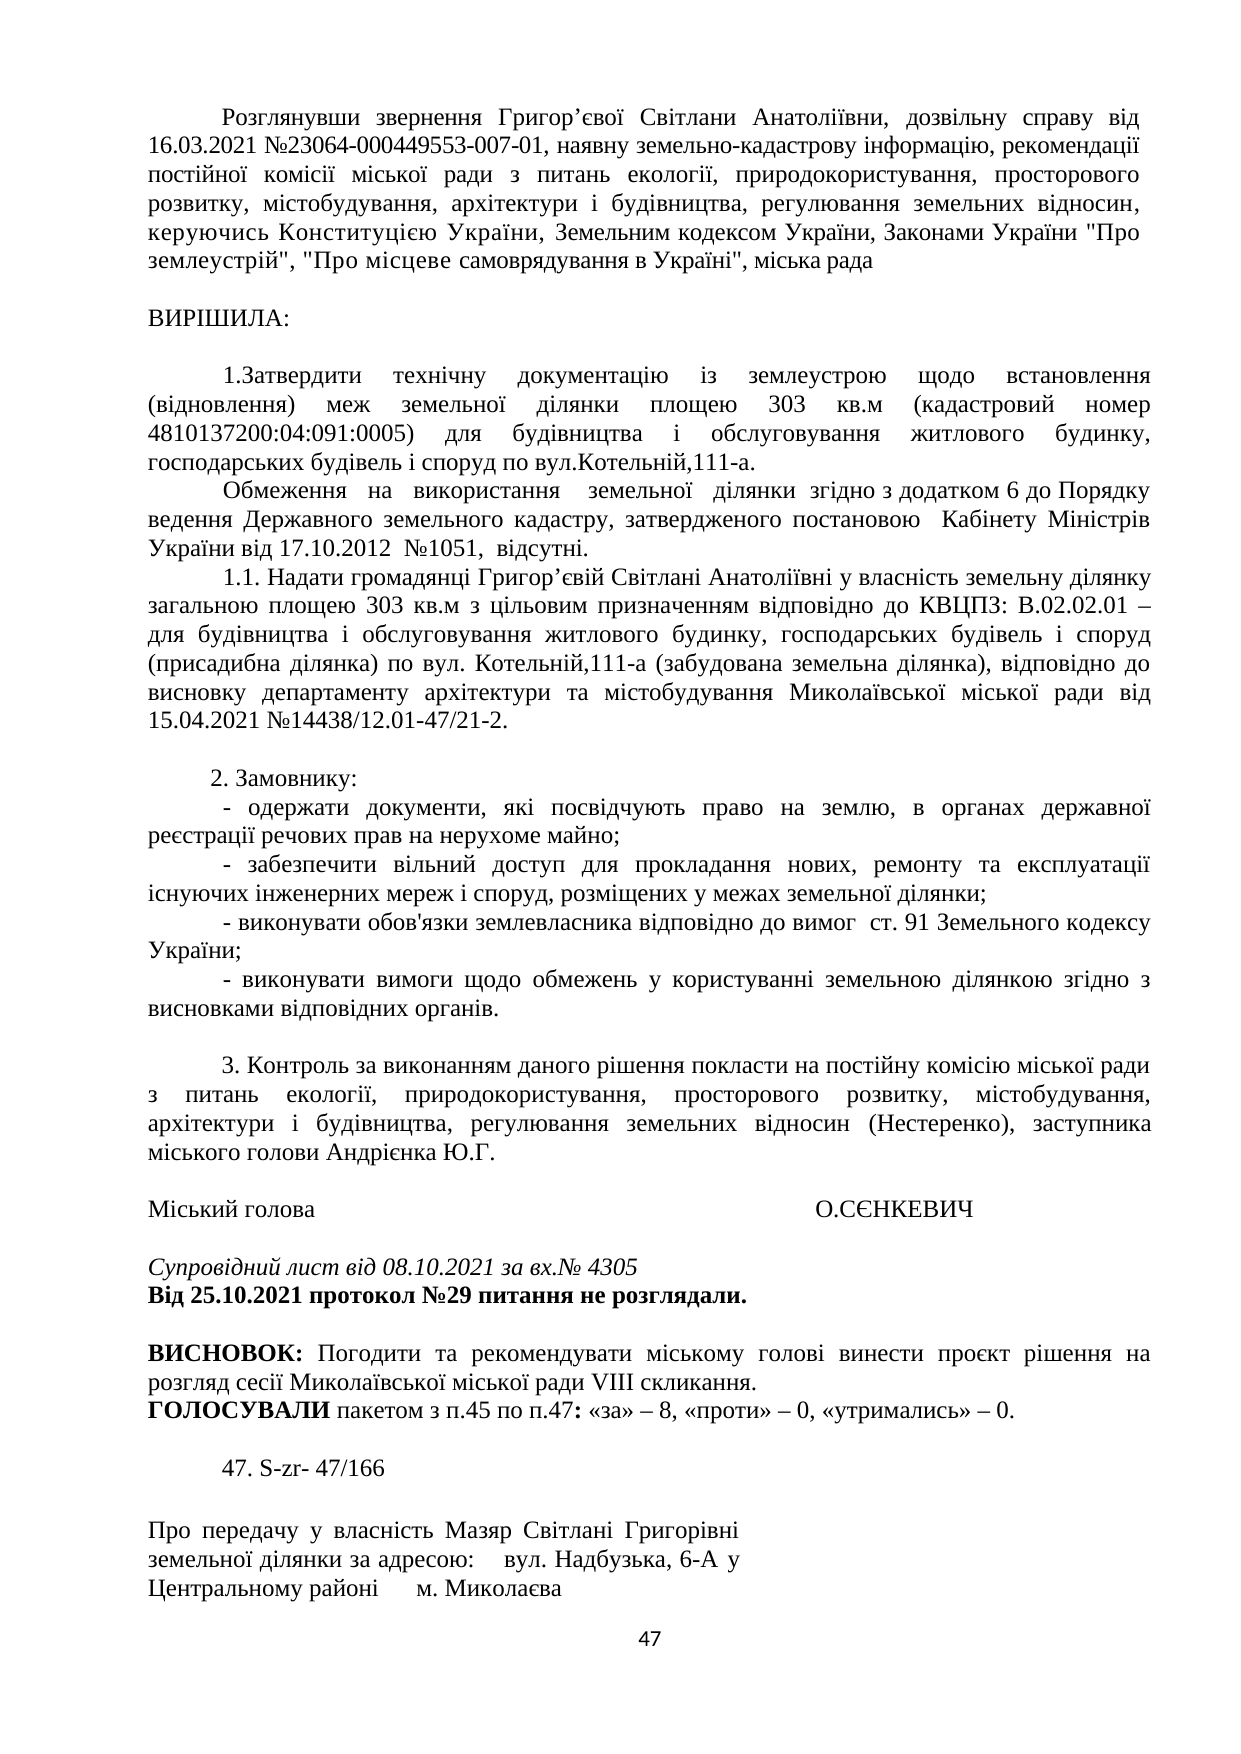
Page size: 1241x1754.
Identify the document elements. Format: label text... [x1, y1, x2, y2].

text ВИРІШИЛА: [148, 303, 1152, 332]
text - одержати документи, які посвідчують право на землю, в органах державної реєстрації речових прав на нерухоме майно; [148, 792, 1152, 849]
text 1.Затвердити технічну документацію із землеустрою щодо встановлення (відновлення) меж земельної ділянки площею 303 кв.м (кадастровий номер 4810137200:04:091:0005) для будівництва і обслуговування житлового будинку, господарських будівель і споруд по вул.Котельній,111-а. [148, 361, 1152, 476]
text 3. Контроль за виконанням даного рішення покласти на постійну комісію міської ради з питань екології, природокористування, просторового розвитку, містобудування, архітектури і будівництва, регулювання земельних відносин (Нестеренко), заступника міського голови Андрієнка Ю.Г. [148, 1051, 1152, 1166]
text - забезпечити вільний доступ для прокладання нових, ремонту та експлуатації існуючих інженерних мереж і споруд, розміщених у межах земельної ділянки; [148, 849, 1152, 907]
text Обмеження на використання земельної ділянки згідно з додатком 6 до Порядку ведення Державного земельного кадастру, затвердженого постановою Кабінету Міністрів України від 17.10.2012 №1051, відсутні. [148, 476, 1152, 562]
text ГОЛОСУВАЛИ пакетом з п.45 по п.47: «за» – 8, «проти» – 0, «утримались» – 0. [148, 1396, 1152, 1424]
text - виконувати обов'язки землевласника відповідно до вимог ст. 91 Земельного кодексу України; [148, 907, 1152, 964]
text Про передачу у власність Мазяр Світлані Григорівні земельної ділянки за адресою: вул. Надбузька, 6-А у Центральному районі м. Миколаєва [148, 1515, 739, 1602]
text Від 25.10.2021 протокол №29 питання не розглядали. [148, 1281, 1152, 1309]
subtitle S-zr- 47/166 [222, 1453, 1152, 1482]
text Супровідний лист від 08.10.2021 за вх.№ 4305 [148, 1252, 1152, 1281]
text - виконувати вимоги щодо обмежень у користуванні земельною ділянкою згідно з висновками відповідних органів. [148, 964, 1152, 1022]
text Міський голова О.СЄНКЕВИЧ [148, 1194, 1152, 1223]
text 1.1. Надати громадянці Григор’євій Світлані Анатоліївні у власність земельну ділянку загальною площею 303 кв.м з цільовим призначенням відповідно до КВЦПЗ: В.02.02.01 – для будівництва і обслуговування житлового будинку, господарських будівель і споруд (присадибна ділянка) по вул. Котельній,111-а (забудована земельна ділянка), відповідно до висновку департаменту архітектури та містобудування Миколаївської міської ради від 15.04.2021 №14438/12.01-47/21-2. [148, 562, 1152, 734]
text 2. Замовнику: [148, 763, 1152, 792]
text Розглянувши звернення Григор’євої Світлани Анатоліївни, дозвільну справу від 16.03.2021 №23064-000449553-007-01, наявну земельно-кадастрову інформацію, рекомендації постійної комісії міської ради з питань екології, природокористування, просторового розвитку, містобудування, архітектури і будівництва, регулювання земельних відносин, керуючись Конституцією України, Земельним кодексом України, Законами України "Про землеустрій", "Про місцеве самоврядування в Україні", міська рада [148, 102, 1139, 274]
text ВИСНОВОК: Погодити та рекомендувати міському голові винести проєкт рішення на розгляд сесії Миколаївської міської ради VIII скликання. [148, 1338, 1152, 1396]
